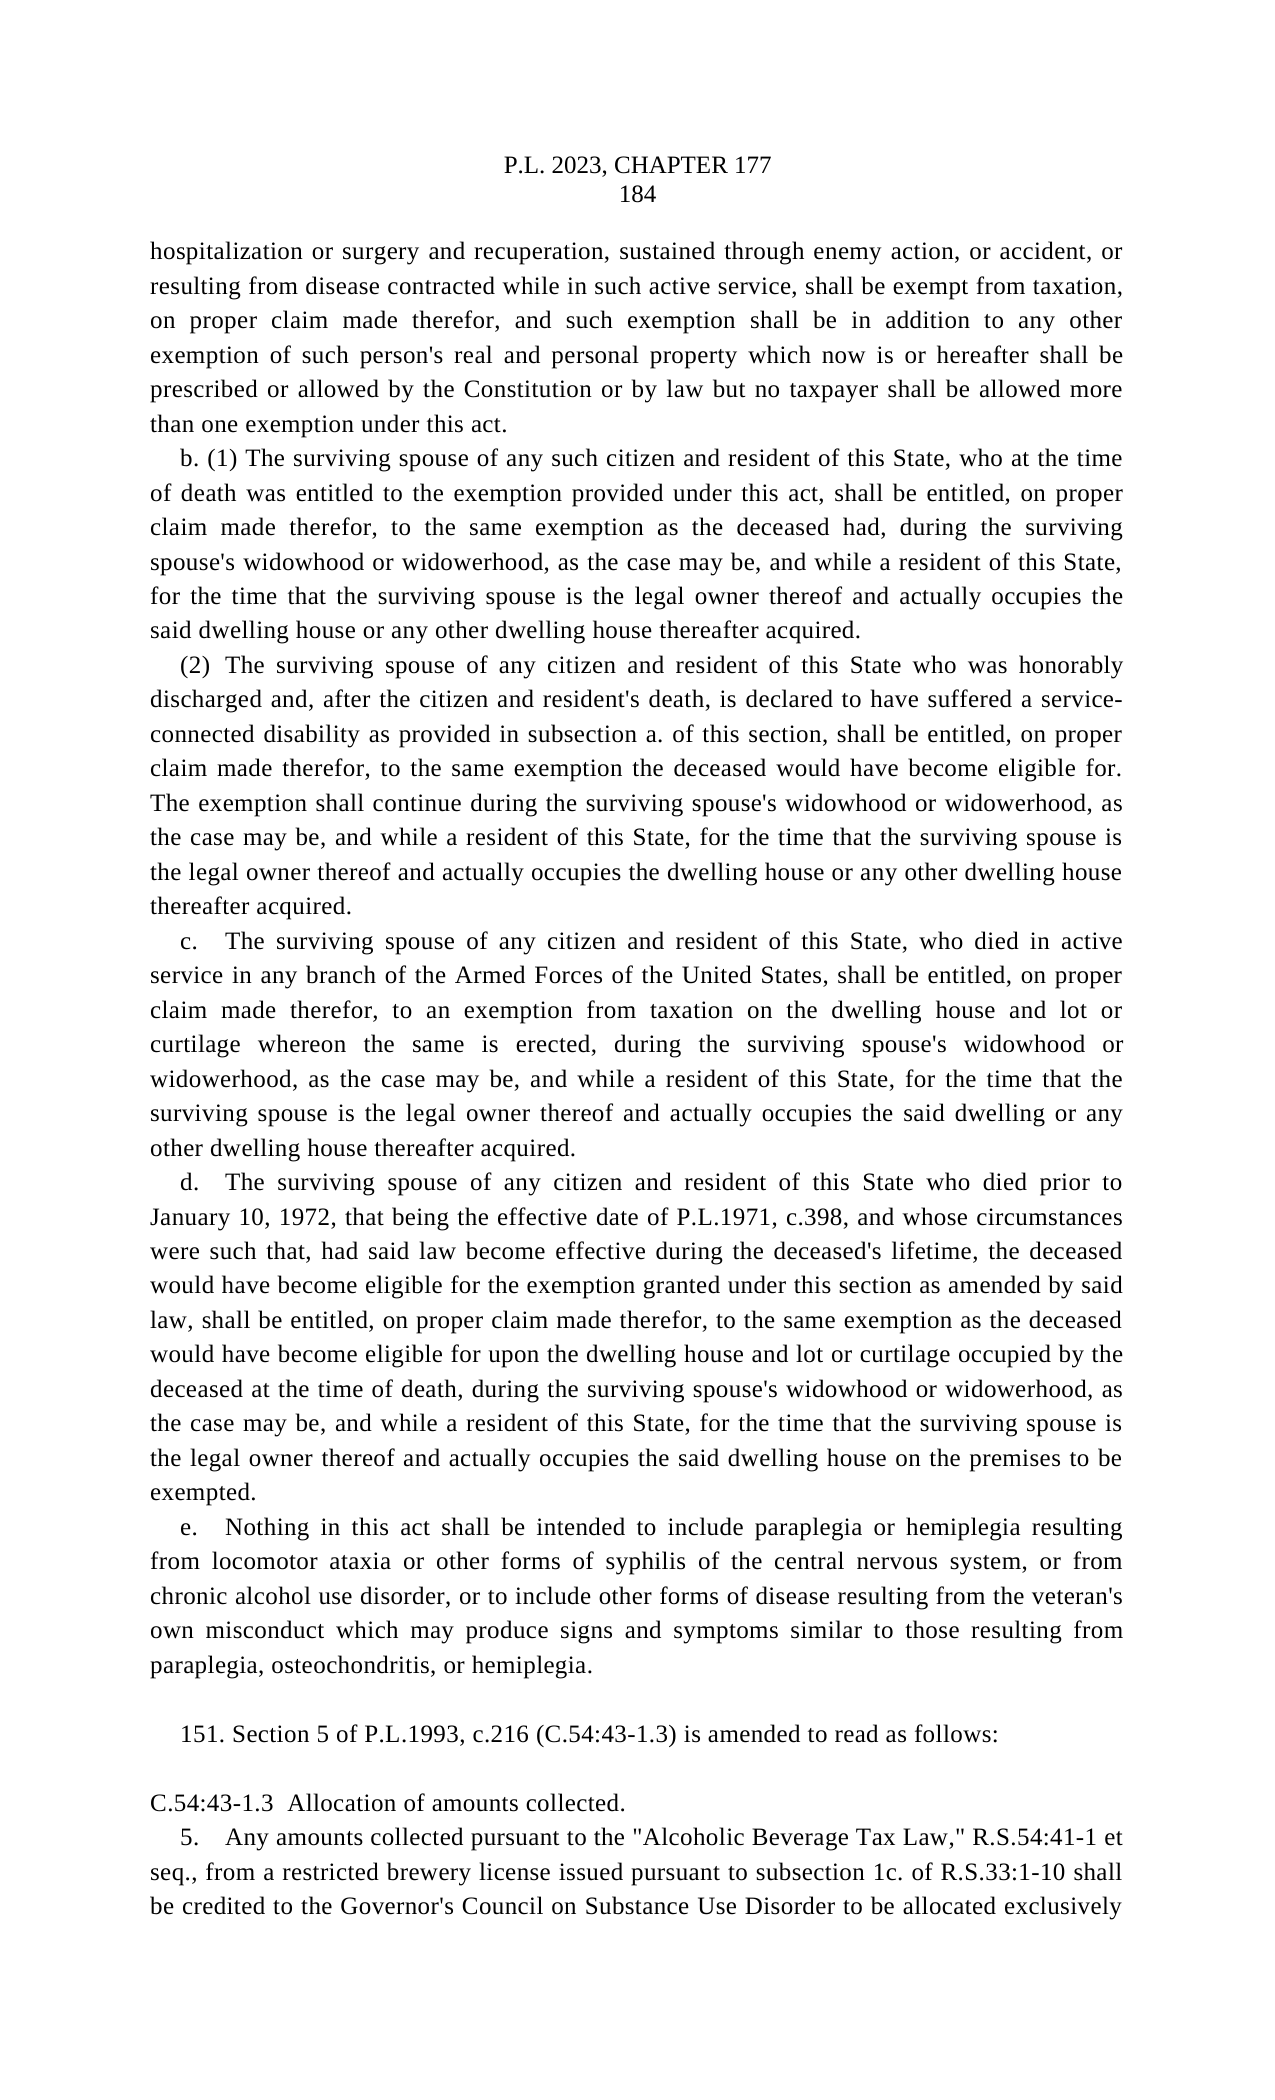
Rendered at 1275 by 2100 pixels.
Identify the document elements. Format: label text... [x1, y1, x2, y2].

text e. Nothing in this act shall be intended to include paraplegia or hemiplegia resulting from locomotor ataxia or other forms of syphilis of the central nervous system, or from chronic alcohol use disorder, or to include other forms of disease resulting from the veteran's own misconduct which may produce signs and symptoms similar to those resulting from paraplegia, osteochondritis, or hemiplegia. [150, 1512, 1125, 1679]
text d. The surviving spouse of any citizen and resident of this State who died prior to January 10, 1972, that being the effective date of P.L.1971, c.398, and whose circumstances were such that, had said law become effective during the deceased's lifetime, the deceased would have become eligible for the exemption granted under this section as amended by said law, shall be entitled, on proper claim made therefor, to the same exemption as the deceased would have become eligible for upon the dwelling house and lot or curtilage occupied by the deceased at the time of death, during the surviving spouse's widowhood or widowerhood, as the case may be, and while a resident of this State, for the time that the surviving spouse is the legal owner thereof and actually occupies the said dwelling house on the premises to be exempted. [150, 1167, 1125, 1506]
text 151. Section 5 of P.L.1993, c.216 (C.54:43-1.3) is amended to read as follows: [150, 1719, 1125, 1748]
text c. The surviving spouse of any citizen and resident of this State, who died in active service in any branch of the Armed Forces of the United States, shall be entitled, on proper claim made therefor, to an exemption from taxation on the dwelling house and lot or curtilage whereon the same is erected, during the surviving spouse's widowhood or widowerhood, as the case may be, and while a resident of this State, for the time that the surviving spouse is the legal owner thereof and actually occupies the said dwelling or any other dwelling house thereafter acquired. [150, 926, 1125, 1161]
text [150, 236, 1125, 437]
text C.54:43-1.3 Allocation of amounts collected. [150, 1788, 1125, 1817]
text b. (1) The surviving spouse of any such citizen and resident of this State, who at the time of death was entitled to the exemption provided under this act, shall be entitled, on proper claim made therefor, to the same exemption as the deceased had, during the surviving spouse's widowhood or widowerhood, as the case may be, and while a resident of this State, for the time that the surviving spouse is the legal owner thereof and actually occupies the said dwelling house or any other dwelling house thereafter acquired. [150, 443, 1125, 644]
text (2) The surviving spouse of any citizen and resident of this State who was honorably discharged and, after the citizen and resident's death, is declared to have suffered a service-connected disability as provided in subsection a. of this section, shall be entitled, on proper claim made therefor, to the same exemption the deceased would have become eligible for. The exemption shall continue during the surviving spouse's widowhood or widowerhood, as the case may be, and while a resident of this State, for the time that the surviving spouse is the legal owner thereof and actually occupies the dwelling house or any other dwelling house thereafter acquired. [150, 650, 1125, 920]
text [150, 1822, 1125, 1920]
